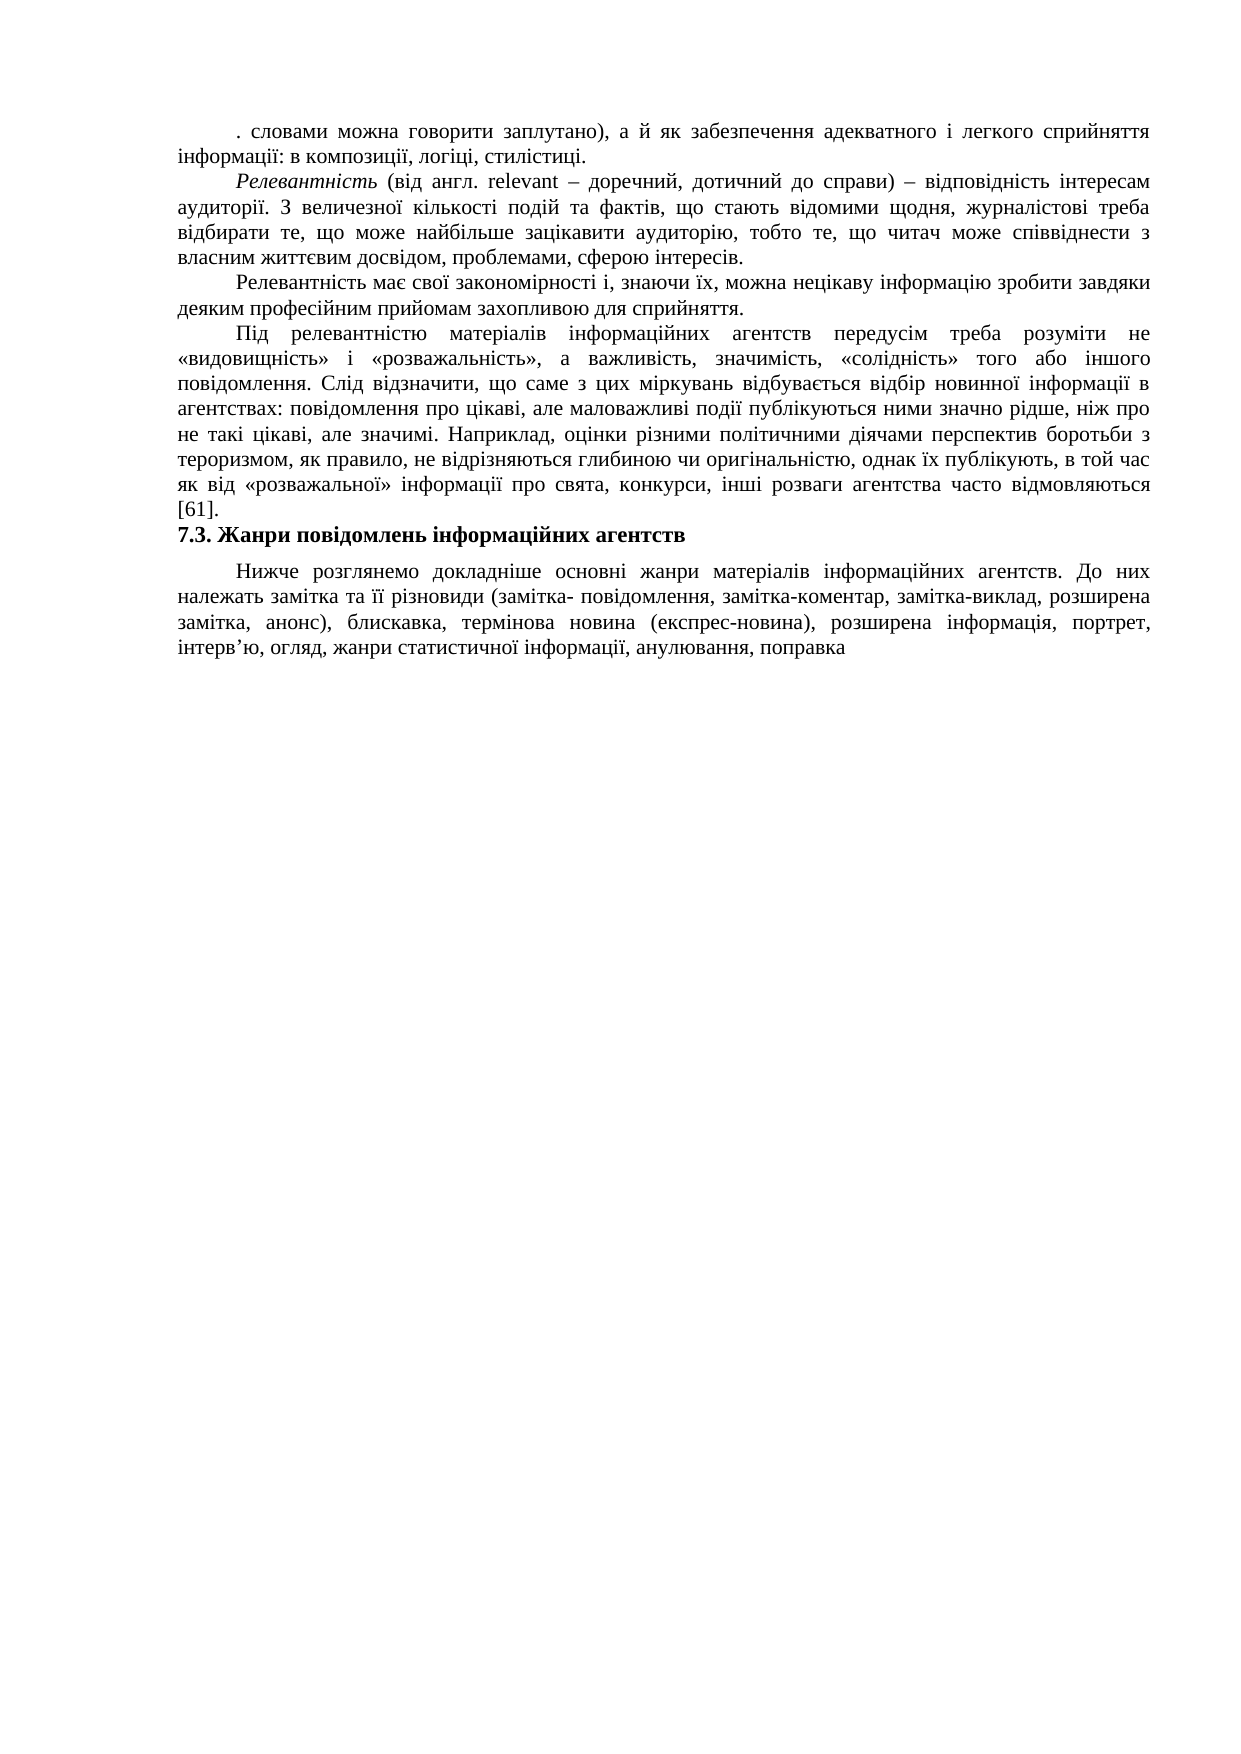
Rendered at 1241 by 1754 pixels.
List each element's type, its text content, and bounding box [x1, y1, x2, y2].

text Релевантність (від англ. relevant – доречний, дотичний до справи) – відповідність інтересам аудиторії. З величезної кількості подій та фактів, що стають відомими щодня, журналістові треба відбирати те, що може найбільше зацікавити аудиторію, тобто те, що читач може співвіднести з власним життєвим досвідом, проблемами, сферою інтересів. [177, 168, 1152, 269]
text Релевантність має свої закономірності і, знаючи їх, можна нецікаву інформацію зробити завдяки деяким професійним прийомам захопливою для сприйняття. [177, 269, 1152, 320]
text . словами можна говорити заплутано), а й як забезпечення адекватного і легкого сприйняття інформації: в композиції, логіці, стилістиці. [177, 118, 1152, 168]
text Нижче розглянемо докладніше основні жанри матеріалів інформаційних агентств. До них належать замітка та її різновиди (замітка- повідомлення, замітка-коментар, замітка-виклад, розширена замітка, анонс), блискавка, термінова новина (експрес-новина), розширена інформація, портрет, інтерв’ю, огляд, жанри статистичної інформації, анулювання, поправка [177, 558, 1152, 659]
text Під релевантністю матеріалів інформаційних агентств передусім треба розуміти не «видовищність» і «розважальність», а важливість, значимість, «солідність» того або іншого повідомлення. Слід відзначити, що саме з цих міркувань відбувається відбір новинної інформації в агентствах: повідомлення про цікаві, але маловажливі події публікуються ними значно рідше, ніж про не такі цікаві, але значимі. Наприклад, оцінки різними політичними діячами перспектив боротьби з тероризмом, як правило, не відрізняються глибиною чи оригінальністю, однак їх публікують, в той час як від «розважальної» інформації про свята, конкурси, інші розваги агентства часто відмовляються [61]. [177, 320, 1152, 521]
text 7.3. Жанри повідомлень інформаційних агентств [177, 521, 1152, 548]
